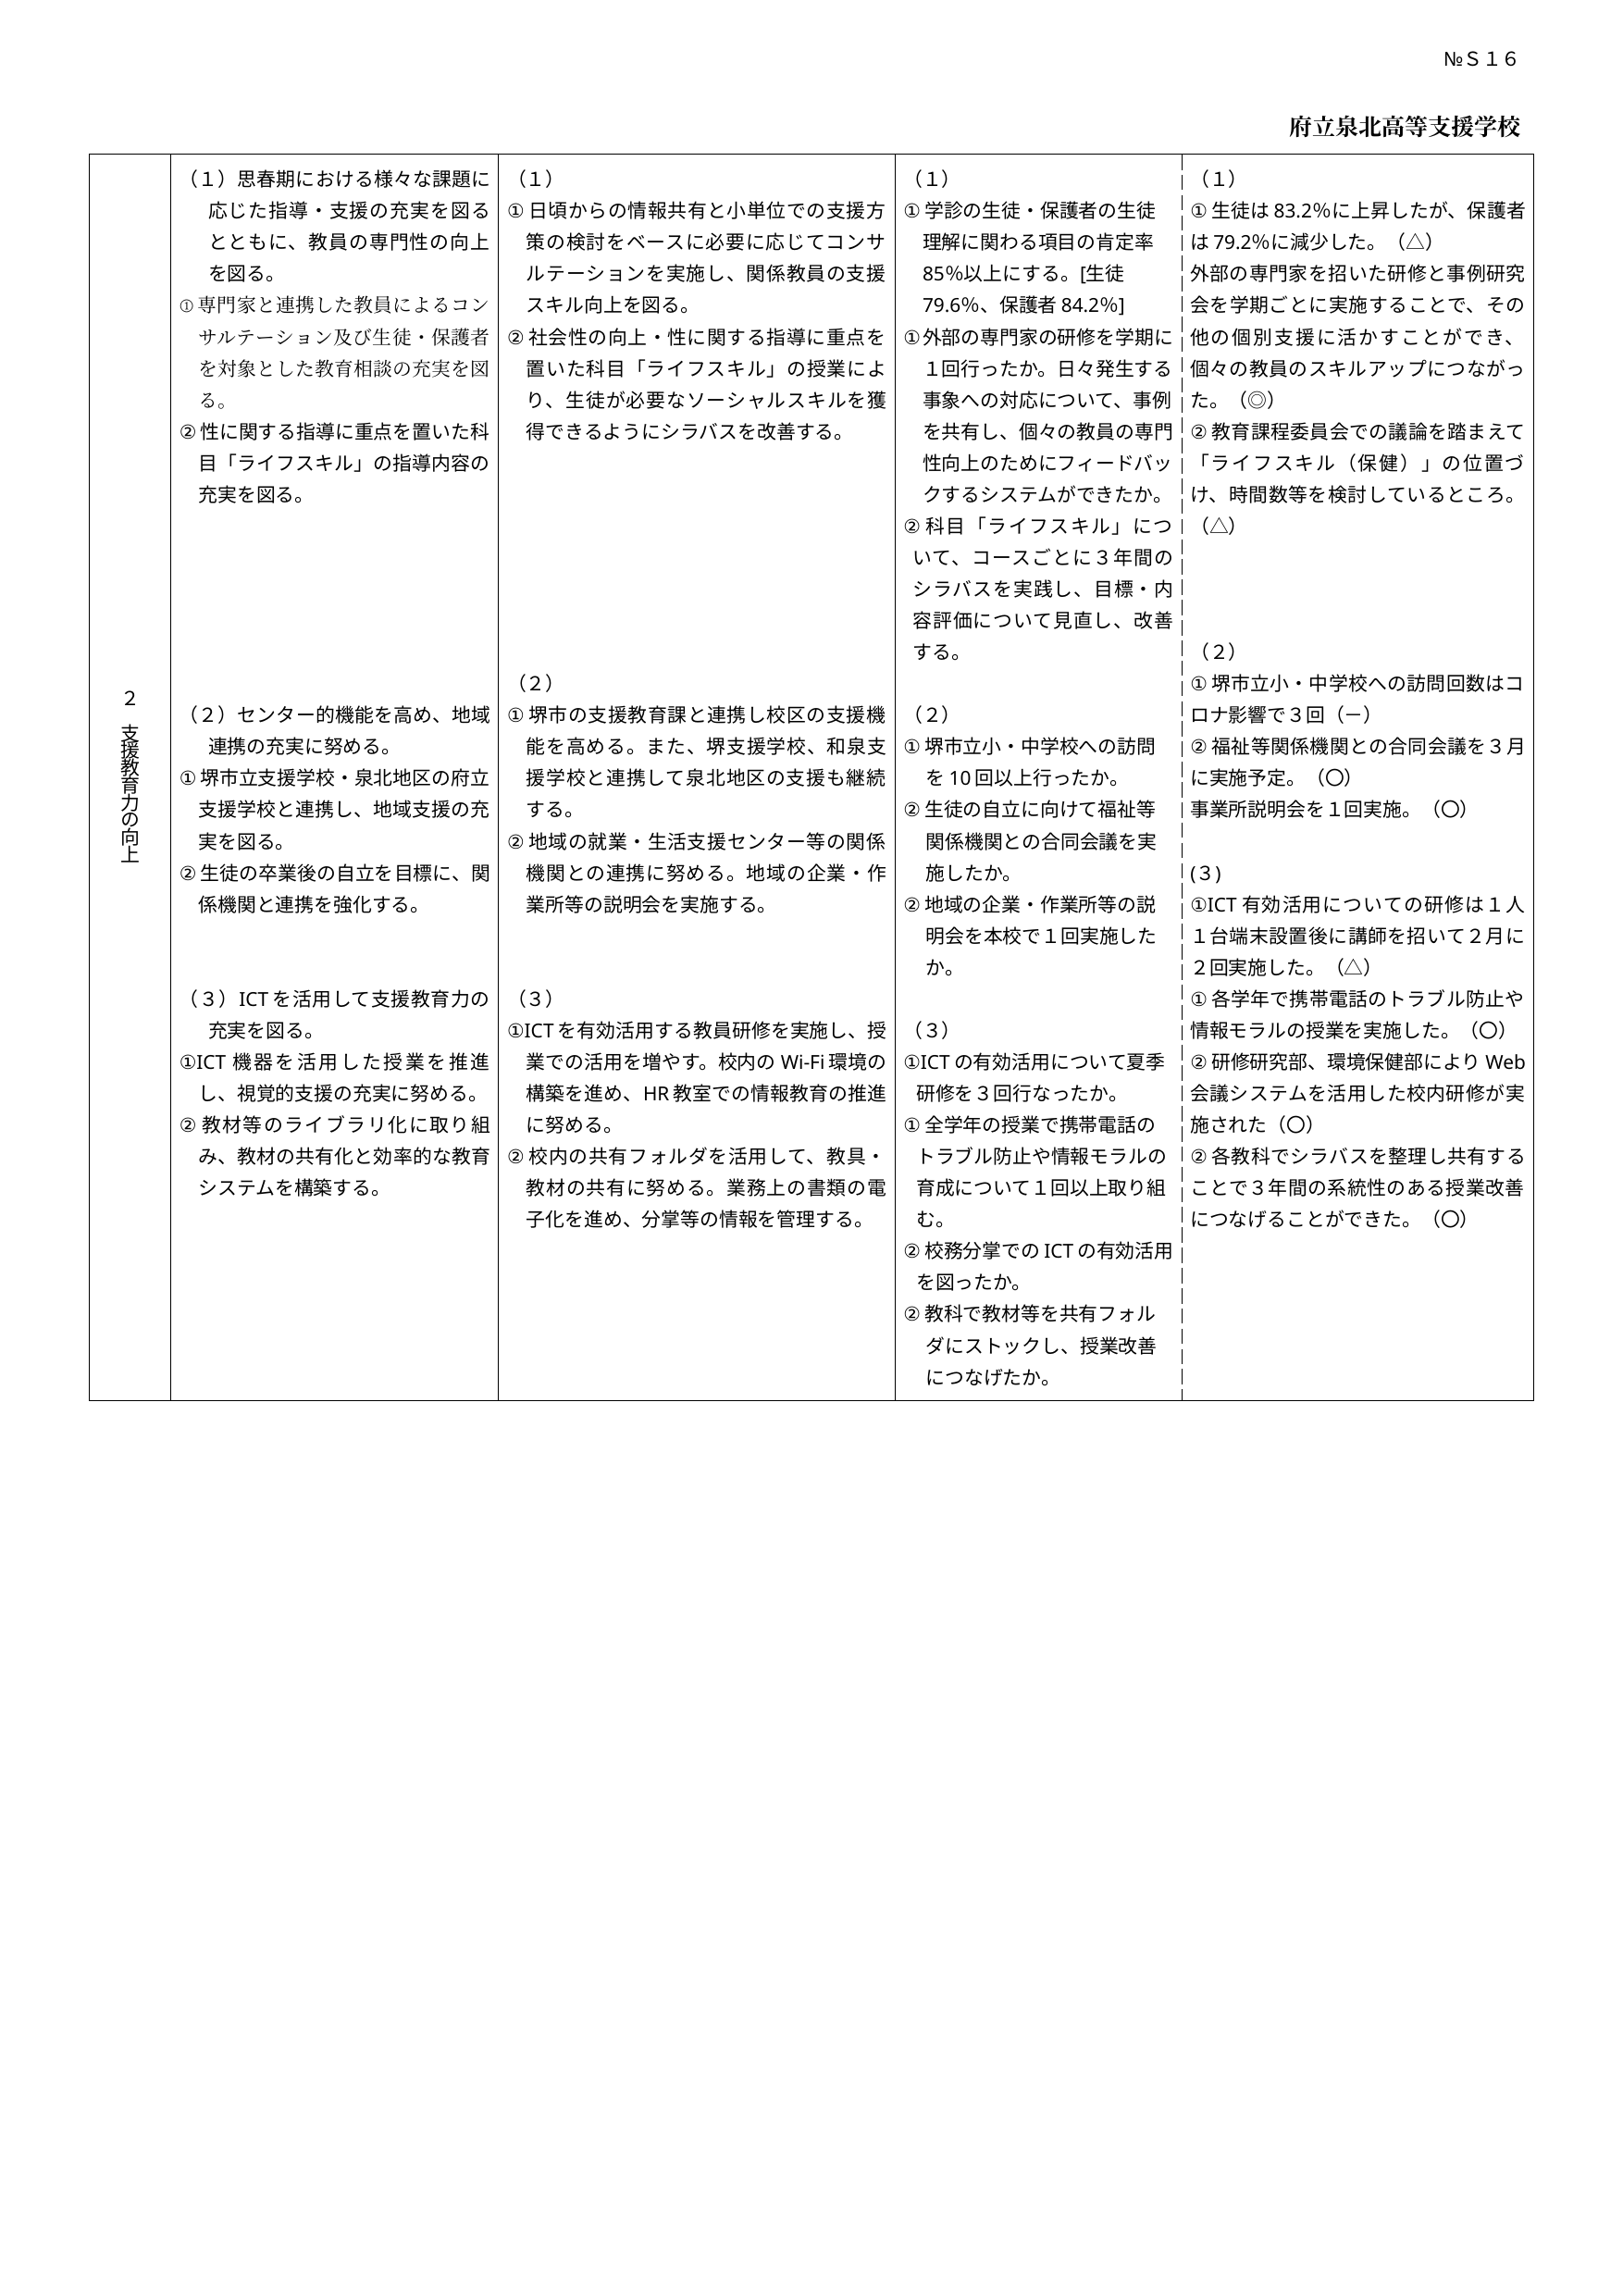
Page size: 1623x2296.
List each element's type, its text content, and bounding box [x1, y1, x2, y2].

table_cell （１）思春期における様々な課題に応じた指導・支援の充実を図るとともに、教員の専門性の向上を図る。 ①専門家と連携した教員によるコンサルテーション及び生徒・保護者を対象とした教育相談の充実を図る。 ②性に関する指導に重点を置いた科目「ライフスキル」の指導内容の充実を図る。 （２）センター的機能を高め、地域連携の充実に努める。 ①堺市立支援学校・泉北地区の府立支援学校と連携し、地域支援の充実を図る。 ②生徒の卒業後の自立を目標に、関係機関と連携を強化する。 （３）ICTを活用して支援教育力の充実を図る。 ①ICT機器を活用した授業を推進し、視覚的支援の充実に努める。 ②教材等のライブラリ化に取り組み、教材の共有化と効率的な教育システムを構築する。 [171, 155, 498, 1400]
table_cell ２ 支援教育力の向上 [90, 155, 170, 1400]
table_cell （１） ①日頃からの情報共有と小単位での支援方策の検討をベースに必要に応じてコンサルテーションを実施し、関係教員の支援スキル向上を図る。 ②社会性の向上・性に関する指導に重点を置いた科目「ライフスキル」の授業により、生徒が必要なソーシャルスキルを獲得できるようにシラバスを改善する。 （２） ①堺市の支援教育課と連携し校区の支援機能を高める。また、堺支援学校、和泉支援学校と連携して泉北地区の支援も継続する。 ②地域の就業・生活支援センター等の関係機関との連携に努める。地域の企業・作業所等の説明会を実施する。 （３） ①ICTを有効活用する教員研修を実施し、授業での活用を増やす。校内のWi-Fi環境の構築を進め、HR教室での情報教育の推進に努める。 ②校内の共有フォルダを活用して、教具・教材の共有に努める。業務上の書類の電子化を進め、分掌等の情報を管理する。 [499, 155, 895, 1400]
table_cell （１） ①生徒は83.2％に上昇したが、保護者は79.2％に減少した。（△） 外部の専門家を招いた研修と事例研究会を学期ごとに実施することで、その他の個別支援に活かすことができ、個々の教員のスキルアップにつながった。（◎） ②教育課程委員会での議論を踏まえて「ライフスキル（保健）」の位置づけ、時間数等を検討しているところ。（△） （２） ①堺市立小・中学校への訪問回数はコロナ影響で３回（－） ②福祉等関係機関との合同会議を３月に実施予定。（〇） 事業所説明会を１回実施。（〇） (３) ①ICT有効活用についての研修は１人１台端末設置後に講師を招いて２月に２回実施した。（△） ①各学年で携帯電話のトラブル防止や情報モラルの授業を実施した。（〇） ②研修研究部、環境保健部によりWeb会議システムを活用した校内研修が実施された（〇） ②各教科でシラバスを整理し共有することで３年間の系統性のある授業改善につなげることができた。（〇） [1182, 155, 1533, 1400]
table_cell （１） ①学診の生徒・保護者の生徒理解に関わる項目の肯定率85％以上にする。[生徒79.6％、保護者84.2％] 外部の専門家の研修を学期に１回行ったか。日々発生する事象への対応について、事例を共有し、個々の教員の専門性向上のためにフィードバックするシステムができたか。 ②科目「ライフスキル」について、コースごとに３年間のシラバスを実践し、目標・内容評価について見直し、改善する。 （２） ①堺市立小・中学校への訪問を10回以上行ったか。 ②生徒の自立に向けて福祉等関係機関との合同会議を実施したか。 ②地域の企業・作業所等の説明会を本校で１回実施したか。 （３） ①ICTの有効活用について夏季研修を３回行なったか。 ①全学年の授業で携帯電話のトラブル防止や情報モラルの育成について１回以上取り組む。 ②校務分掌でのICTの有効活用を図ったか。 ②教科で教材等を共有フォルダにストックし、授業改善につなげたか。 [896, 155, 1182, 1400]
